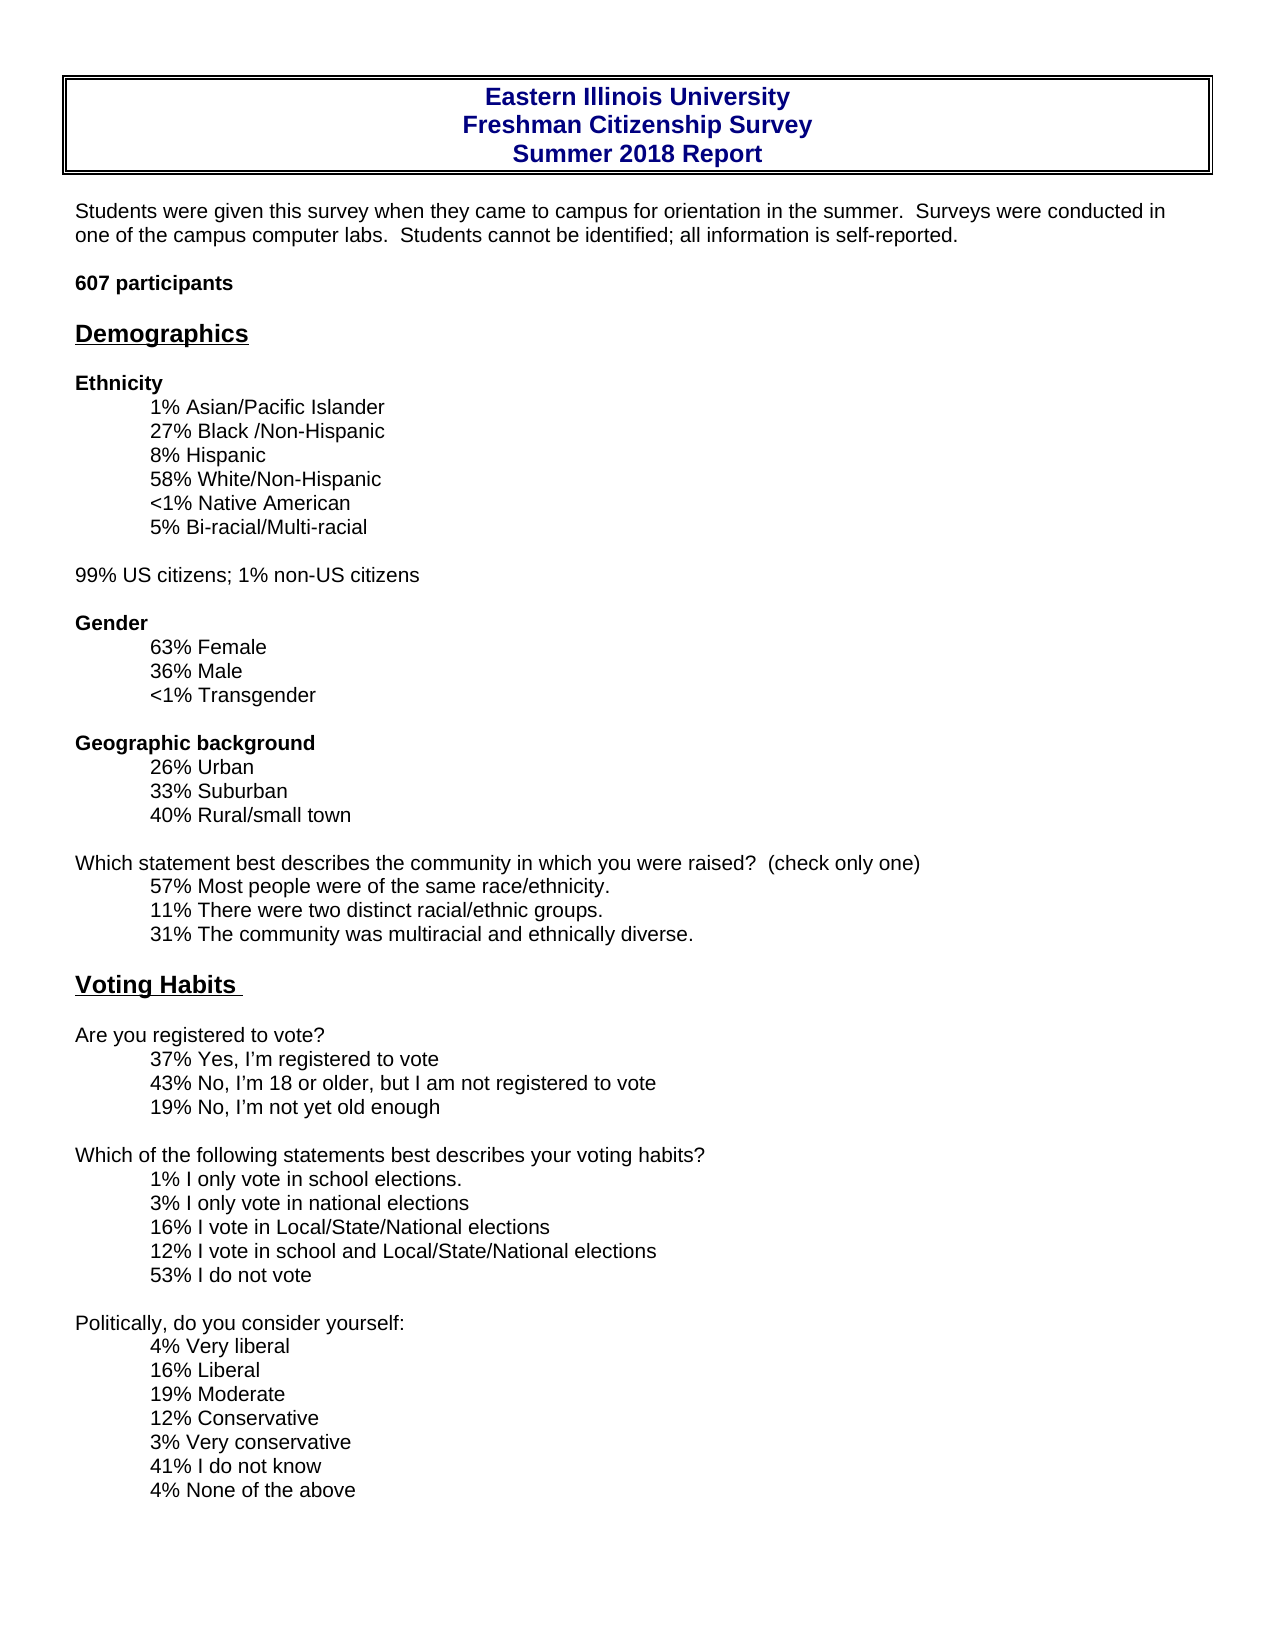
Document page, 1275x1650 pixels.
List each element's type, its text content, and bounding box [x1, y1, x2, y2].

text 31% The community was multiracial and ethnically diverse. [75, 922, 1200, 946]
text 26% Urban [75, 754, 1200, 778]
list 607 participants [75, 271, 1200, 294]
text Are you registered to vote? [75, 1023, 1200, 1047]
text 63% Female [150, 635, 1200, 659]
text 4% Very liberal [150, 1334, 1200, 1358]
text 3% I only vote in national elections [75, 1191, 1200, 1214]
text Politically, do you consider yourself: [75, 1310, 1200, 1334]
text Summer 2018 Report [67, 132, 1208, 170]
text 4% None of the above [150, 1478, 1200, 1502]
text 8% Hispanic [150, 443, 1200, 467]
text 1% I only vote in school elections. [75, 1167, 1200, 1191]
text 12% Conservative [150, 1406, 1200, 1430]
text 19% Moderate [150, 1382, 1200, 1406]
text 16% I vote in Local/State/National elections [75, 1214, 1200, 1238]
text Which of the following statements best describes your voting habits? [75, 1143, 1200, 1167]
text 1% Asian/Pacific Islander [75, 395, 1200, 419]
list Students were given this survey when they came to campus for orientation in the summer. Surveys were conducted in one of the campus computer labs. Students cannot be identified; all information is self-reported. [75, 199, 1200, 247]
text 33% Suburban [75, 778, 1200, 802]
text 37% Yes, I’m registered to vote [75, 1047, 1200, 1071]
text Freshman Citizenship Survey [75, 111, 1200, 132]
text 16% Liberal [150, 1358, 1200, 1382]
text 57% Most people were of the same race/ethnicity. [75, 874, 1200, 898]
text 5% Bi-racial/Multi-racial [150, 515, 1200, 539]
text 99% US citizens; 1% non-US citizens [75, 563, 1200, 587]
text 3% Very conservative [150, 1430, 1200, 1454]
list Demographics [75, 318, 1200, 347]
text Eastern Illinois University [67, 80, 1208, 111]
list Ethnicity [75, 371, 1200, 395]
text 36% Male [150, 659, 1200, 683]
text 27% Black /Non-Hispanic [150, 419, 1200, 443]
text 43% No, I’m 18 or older, but I am not registered to vote [75, 1071, 1200, 1095]
text 40% Rural/small town [75, 802, 1200, 826]
text 12% I vote in school and Local/State/National elections [75, 1238, 1200, 1262]
text Geographic background [75, 731, 1200, 754]
text 41% I do not know [150, 1454, 1200, 1478]
text Gender [75, 611, 1200, 635]
text 19% No, I’m not yet old enough [75, 1095, 1200, 1119]
text 53% I do not vote [75, 1262, 1200, 1286]
text Which statement best describes the community in which you were raised? (check only one) [75, 850, 1200, 874]
text <1% Native American [150, 491, 1200, 515]
text 11% There were two distinct racial/ethnic groups. [75, 898, 1200, 922]
text <1% Transgender [150, 683, 1200, 707]
text 58% White/Non-Hispanic [150, 467, 1200, 491]
text Voting Habits [75, 970, 1200, 999]
